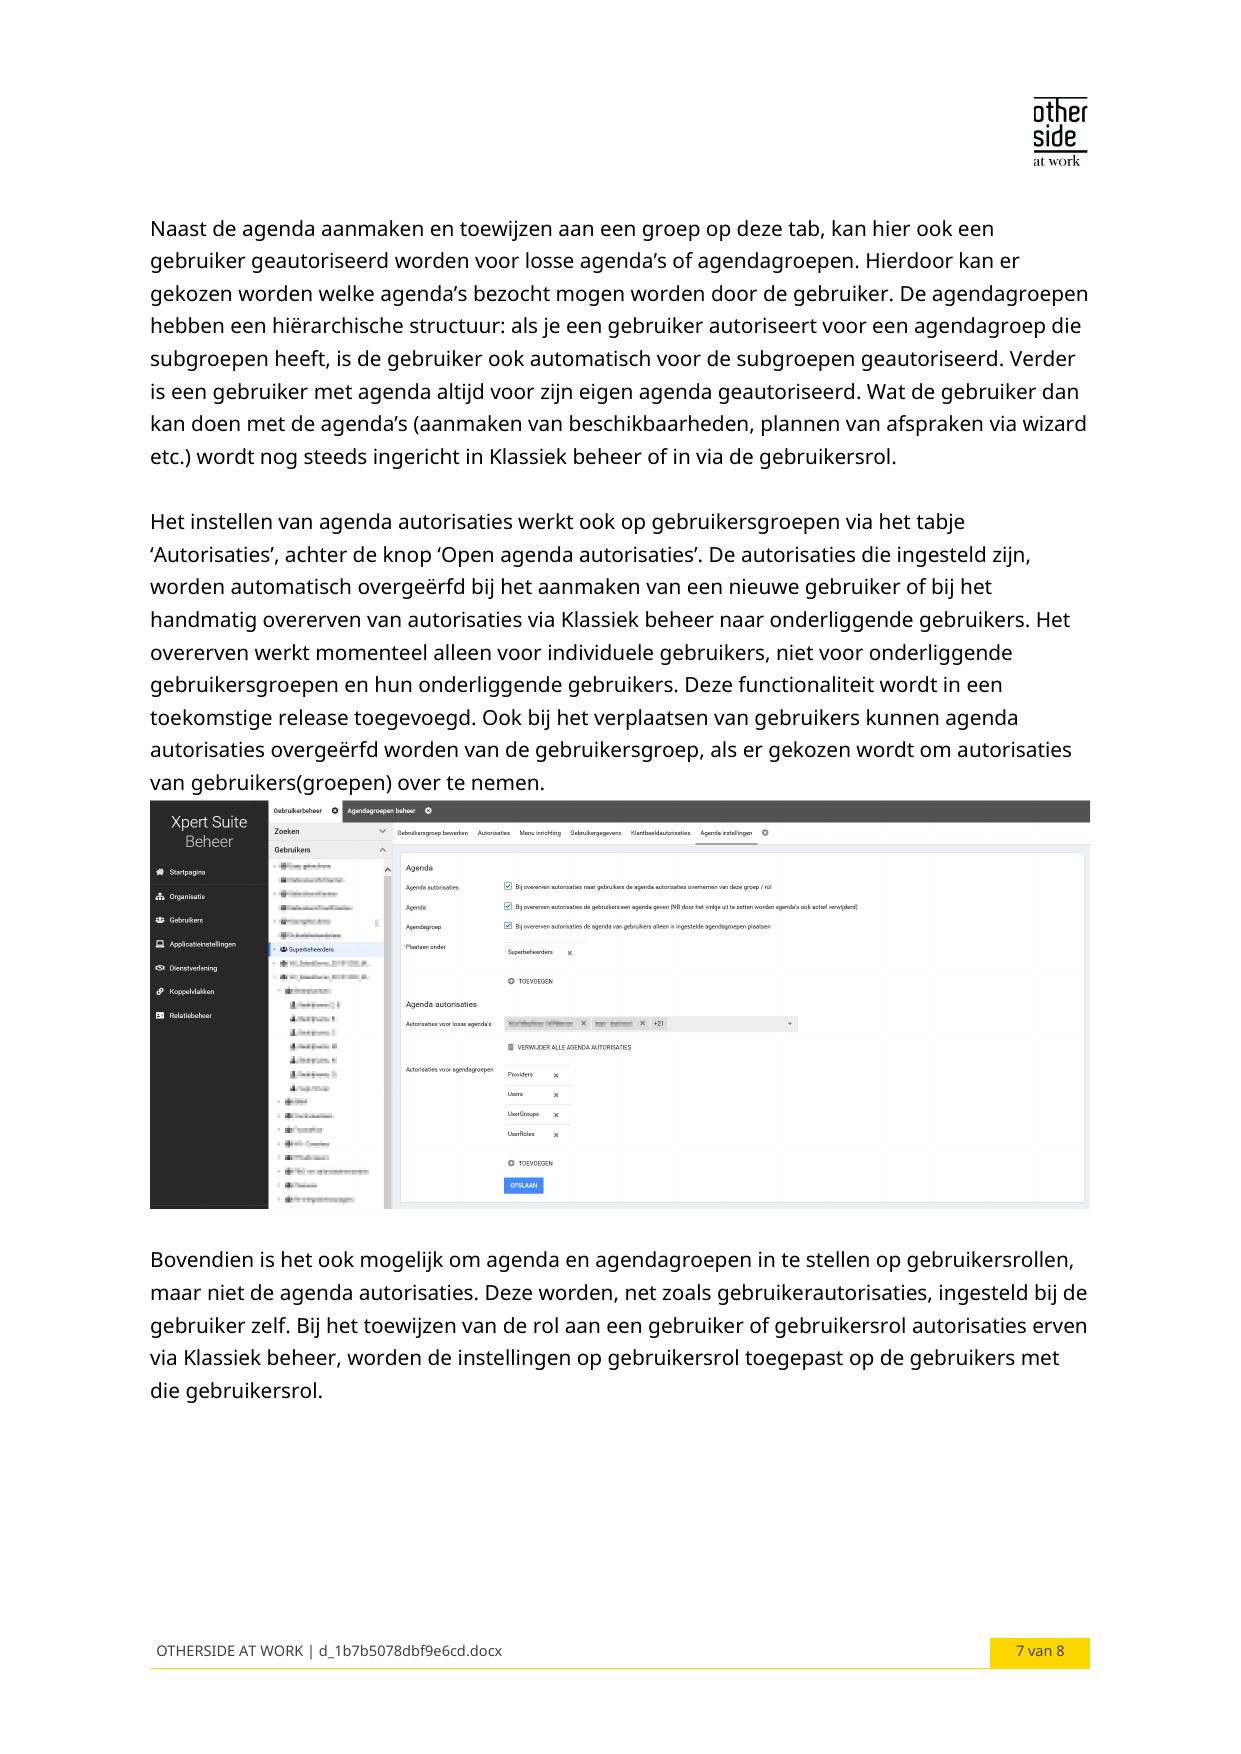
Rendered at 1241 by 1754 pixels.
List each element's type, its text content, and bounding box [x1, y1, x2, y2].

picture [1033, 97, 1088, 167]
text Bovendien is het ook mogelijk om agenda en agendagroepen in te stellen op gebruikersrollen, maar niet de agenda autorisaties. Deze worden, net zoals gebruikerautorisaties, ingesteld bij de gebruiker zelf. Bij het toewijzen van de rol aan een gebruiker of gebruikersrol autorisaties erven via Klassiek beheer, worden de instellingen op gebruikersrol toegepast op de gebruikers met die gebruikersrol. [150, 1246, 1090, 1404]
picture [150, 800, 1091, 1209]
text Naast de agenda aanmaken en toewijzen aan een groep op deze tab, kan hier ook een gebruiker geautoriseerd worden voor losse agenda’s of agendagroepen. Hierdoor kan er gekozen worden welke agenda’s bezocht mogen worden door de gebruiker. De agendagroepen hebben een hiërarchische structuur: als je een gebruiker autoriseert voor een agendagroep die subgroepen heeft, is de gebruiker ook automatisch voor de subgroepen geautoriseerd. Verder is een gebruiker met agenda altijd voor zijn eigen agenda geautoriseerd. Wat de gebruiker dan kan doen met de agenda’s (aanmaken van beschikbaarheden, plannen van afspraken via wizard etc.) wordt nog steeds ingericht in Klassiek beheer of in via de gebruikersrol. [150, 214, 1090, 470]
text Het instellen van agenda autorisaties werkt ook op gebruikersgroepen via het tabje ‘Autorisaties’, achter de knop ‘Open agenda autorisaties’. De autorisaties die ingesteld zijn, worden automatisch overgeërfd bij het aanmaken van een nieuwe gebruiker of bij het handmatig overerven van autorisaties via Klassiek beheer naar onderliggende gebruikers. Het overerven werkt momenteel alleen voor individuele gebruikers, niet voor onderliggende gebruikersgroepen en hun onderliggende gebruikers. Deze functionaliteit wordt in een toekomstige release toegevoegd. Ook bij het verplaatsen van gebruikers kunnen agenda autorisaties overgeërfd worden van de gebruikersgroep, als er gekozen wordt om autorisaties van gebruikers(groepen) over te nemen. [150, 507, 1090, 796]
